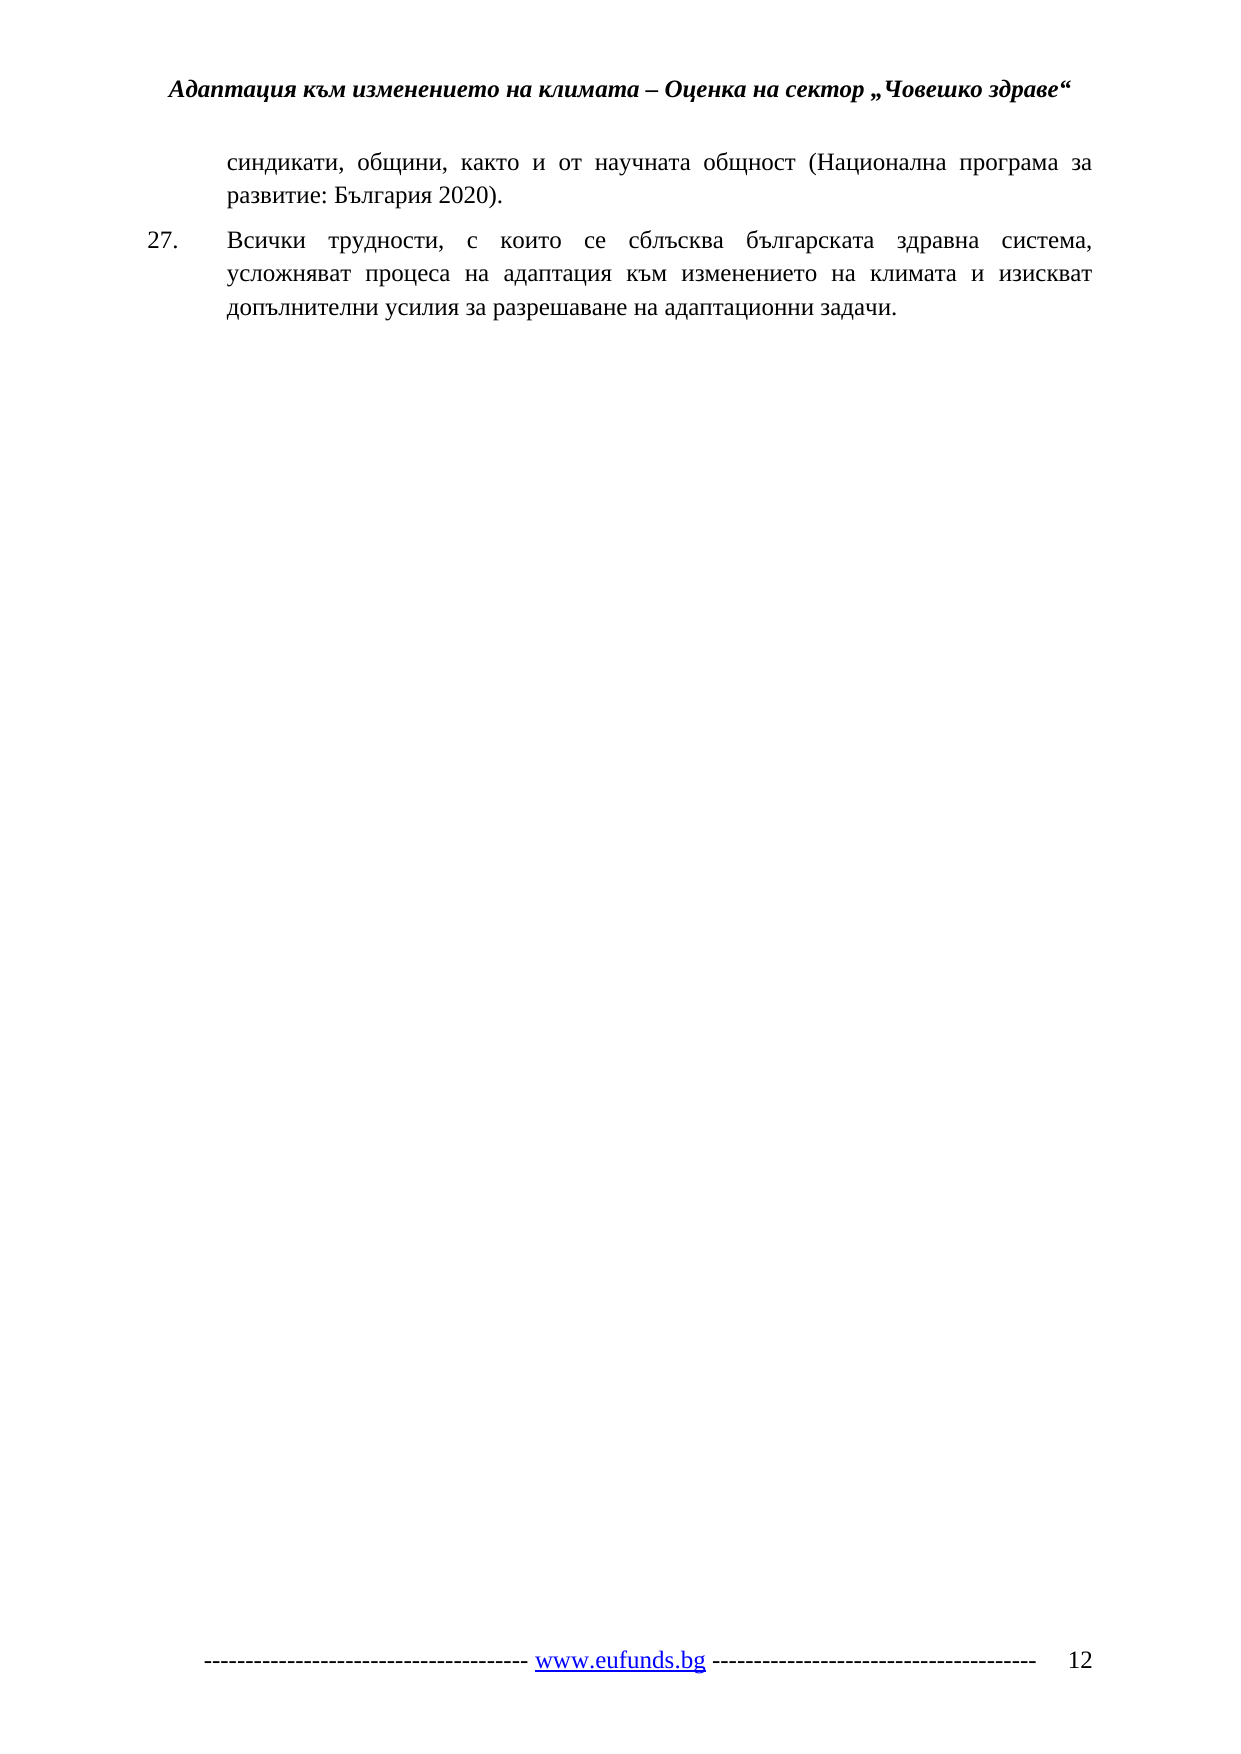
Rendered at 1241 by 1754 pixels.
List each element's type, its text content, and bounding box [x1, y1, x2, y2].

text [147, 147, 1093, 209]
text Всички трудности, с които се сблъсква българската здравна система, усложняват процеса на адаптация към изменението на климата и изискват допълнителни усилия за разрешаване на адаптационни задачи. [147, 226, 1093, 320]
